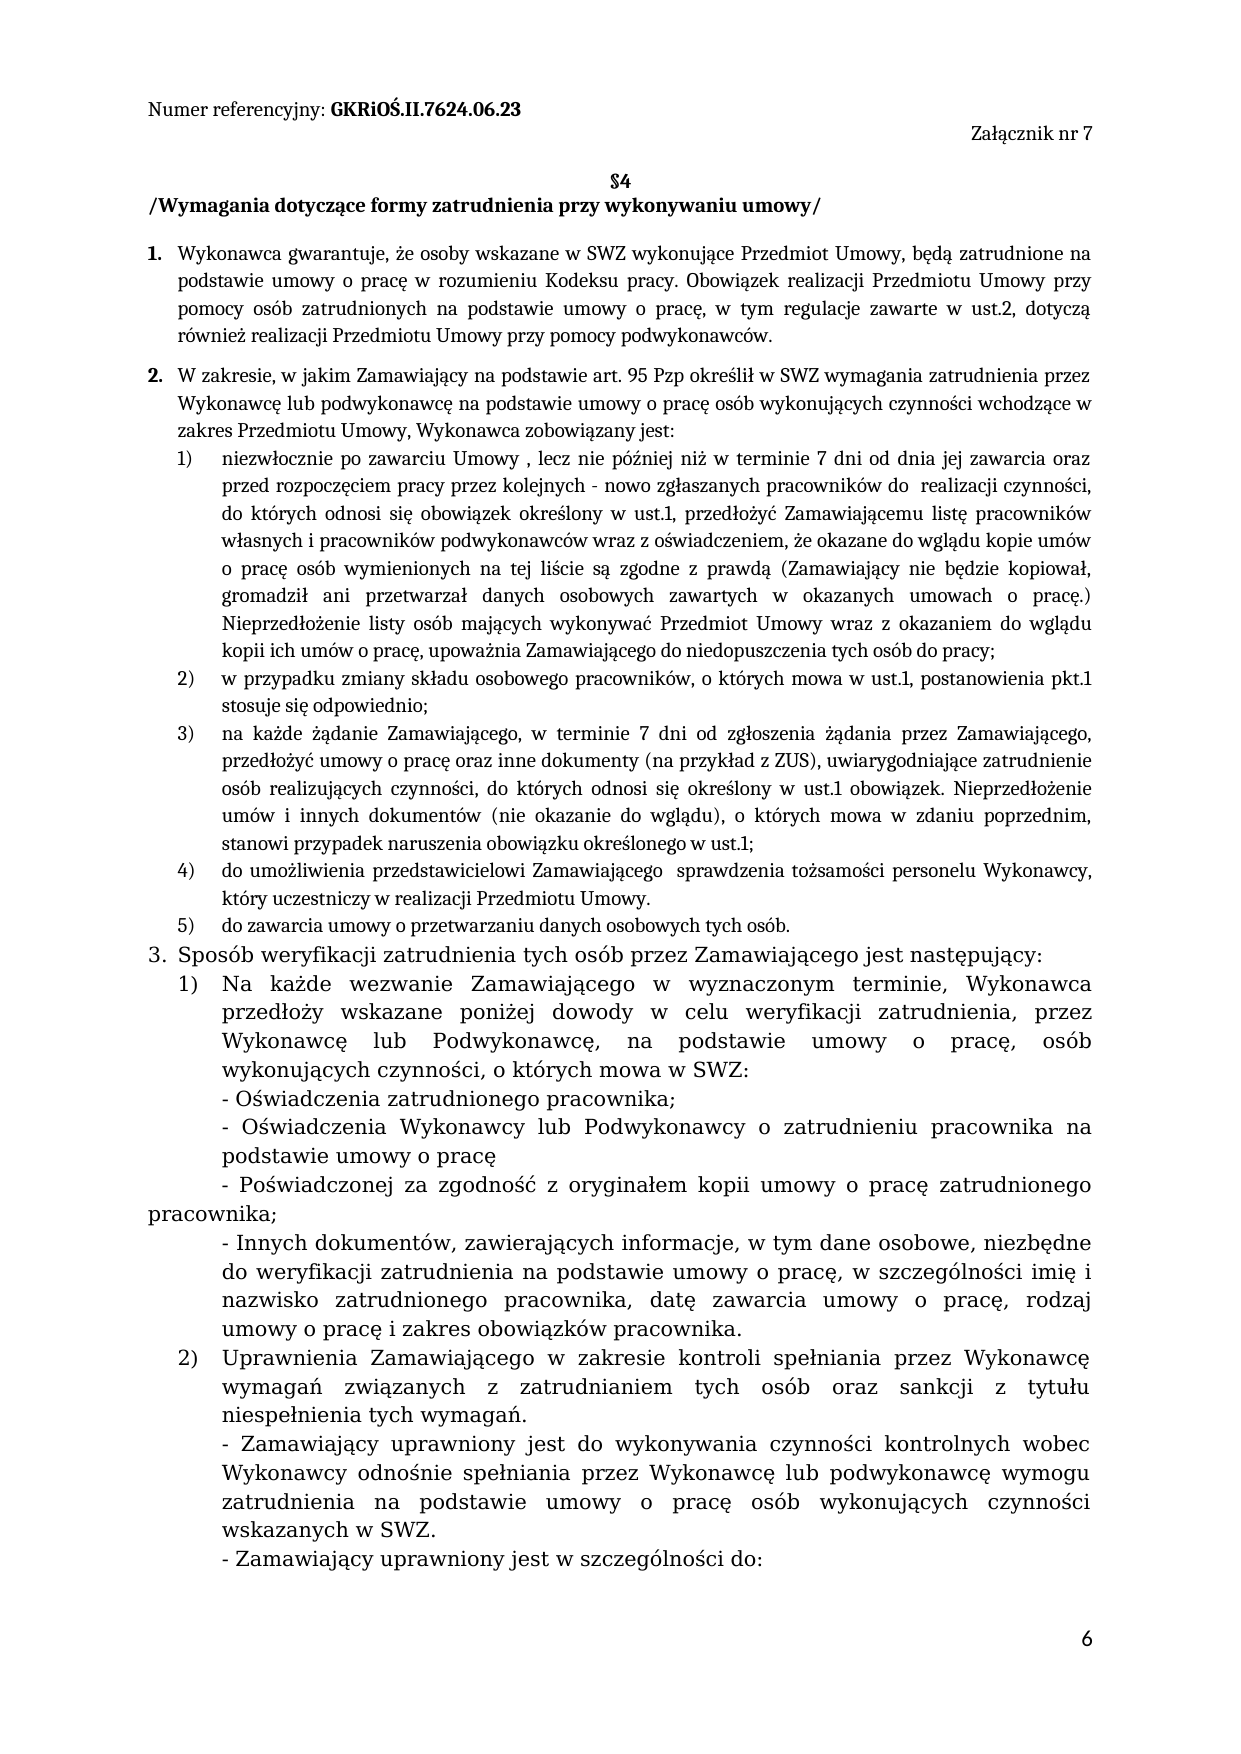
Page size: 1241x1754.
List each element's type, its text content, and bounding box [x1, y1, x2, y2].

list Na każde wezwanie Zamawiającego w wyznaczonym terminie, Wykonawca przedłoży wskazane poniżej dowody w celu weryfikacji zatrudnienia, przez Wykonawcę lub Podwykonawcę, na podstawie umowy o pracę, osób wykonujących czynności, o których mowa w SWZ: [177, 970, 1093, 1082]
list Sposób weryfikacji zatrudnienia tych osób przez Zamawiającego jest następujący: [148, 942, 1092, 967]
subtitle §4 [148, 170, 1092, 194]
text - Poświadczonej za zgodność z oryginałem kopii umowy o pracę zatrudnionego pracownika; [148, 1172, 1093, 1226]
list niezwłocznie po zawarciu Umowy , lecz nie później niż w terminie 7 dni od dnia jej zawarcia oraz przed rozpoczęciem pracy przez kolejnych - nowo zgłaszanych pracowników do realizacji czynności, do których odnosi się obowiązek określony w ust.1, przedłożyć Zamawiającemu listę pracowników własnych i pracowników podwykonawców wraz z oświadczeniem, że okazane do wglądu kopie umów o pracę osób wymienionych na tej liście są zgodne z prawdą (Zamawiający nie będzie kopiował, gromadził ani przetwarzał danych osobowych zawartych w okazanych umowach o pracę.) Nieprzedłożenie listy osób mających wykonywać Przedmiot Umowy wraz z okazaniem do wglądu kopii ich umów o pracę, upoważnia Zamawiającego do niedopuszczenia tych osób do pracy; [177, 447, 1092, 663]
list - Oświadczenia zatrudnionego pracownika; [222, 1085, 1093, 1110]
text 1. Wykonawca gwarantuje, że osoby wskazane w SWZ wykonujące Przedmiot Umowy, będą zatrudnione na podstawie umowy o pracę w rozumieniu Kodeksu pracy. Obowiązek realizacji Przedmiotu Umowy przy pomocy osób zatrudnionych na podstawie umowy o pracę, w tym regulacje zawarte w ust.2, dotyczą również realizacji Przedmiotu Umowy przy pomocy podwykonawców. [148, 242, 1092, 348]
list - Oświadczenia Wykonawcy lub Podwykonawcy o zatrudnieniu pracownika na podstawie umowy o pracę [177, 1114, 1093, 1168]
list - Zamawiający uprawniony jest do wykonywania czynności kontrolnych wobec Wykonawcy odnośnie spełniania przez Wykonawcę lub podwykonawcę wymogu zatrudnienia na podstawie umowy o pracę osób wykonujących czynności wskazanych w SWZ. [222, 1431, 1091, 1542]
subtitle /Wymagania dotyczące formy zatrudnienia przy wykonywaniu umowy/ [148, 194, 1092, 218]
list w przypadku zmiany składu osobowego pracowników, o których mowa w ust.1, postanowienia pkt.1 stosuje się odpowiednio; [177, 667, 1092, 718]
list do umożliwienia przedstawicielowi Zamawiającego sprawdzenia tożsamości personelu Wykonawcy, który uczestniczy w realizacji Przedmiotu Umowy. [177, 859, 1092, 911]
list Uprawnienia Zamawiającego w zakresie kontroli spełniania przez Wykonawcę wymagań związanych z zatrudnianiem tych osób oraz sankcji z tytułu niespełnienia tych wymagań. [177, 1345, 1091, 1427]
text 2. W zakresie, w jakim Zamawiający na podstawie art. 95 Pzp określił w SWZ wymagania zatrudnienia przez Wykonawcę lub podwykonawcę na podstawie umowy o pracę osób wykonujących czynności wchodzące w zakres Przedmiotu Umowy, Wykonawca zobowiązany jest: [148, 364, 1092, 443]
list - Innych dokumentów, zawierających informacje, w tym dane osobowe, niezbędne do weryfikacji zatrudnienia na podstawie umowy o pracę, w szczególności imię i nazwisko zatrudnionego pracownika, datę zawarcia umowy o pracę, rodzaj umowy o pracę i zakres obowiązków pracownika. [177, 1230, 1093, 1341]
list - Zamawiający uprawniony jest w szczególności do: [177, 1546, 1091, 1571]
list do zawarcia umowy o przetwarzaniu danych osobowych tych osób. [177, 914, 1092, 938]
list na każde żądanie Zamawiającego, w terminie 7 dni od zgłoszenia żądania przez Zamawiającego, przedłożyć umowy o pracę oraz inne dokumenty (na przykład z ZUS), uwiarygodniające zatrudnienie osób realizujących czynności, do których odnosi się określony w ust.1 obowiązek. Nieprzedłożenie umów i innych dokumentów (nie okazanie do wglądu), o których mowa w zdaniu poprzednim, stanowi przypadek naruszenia obowiązku określonego w ust.1; [177, 722, 1092, 856]
